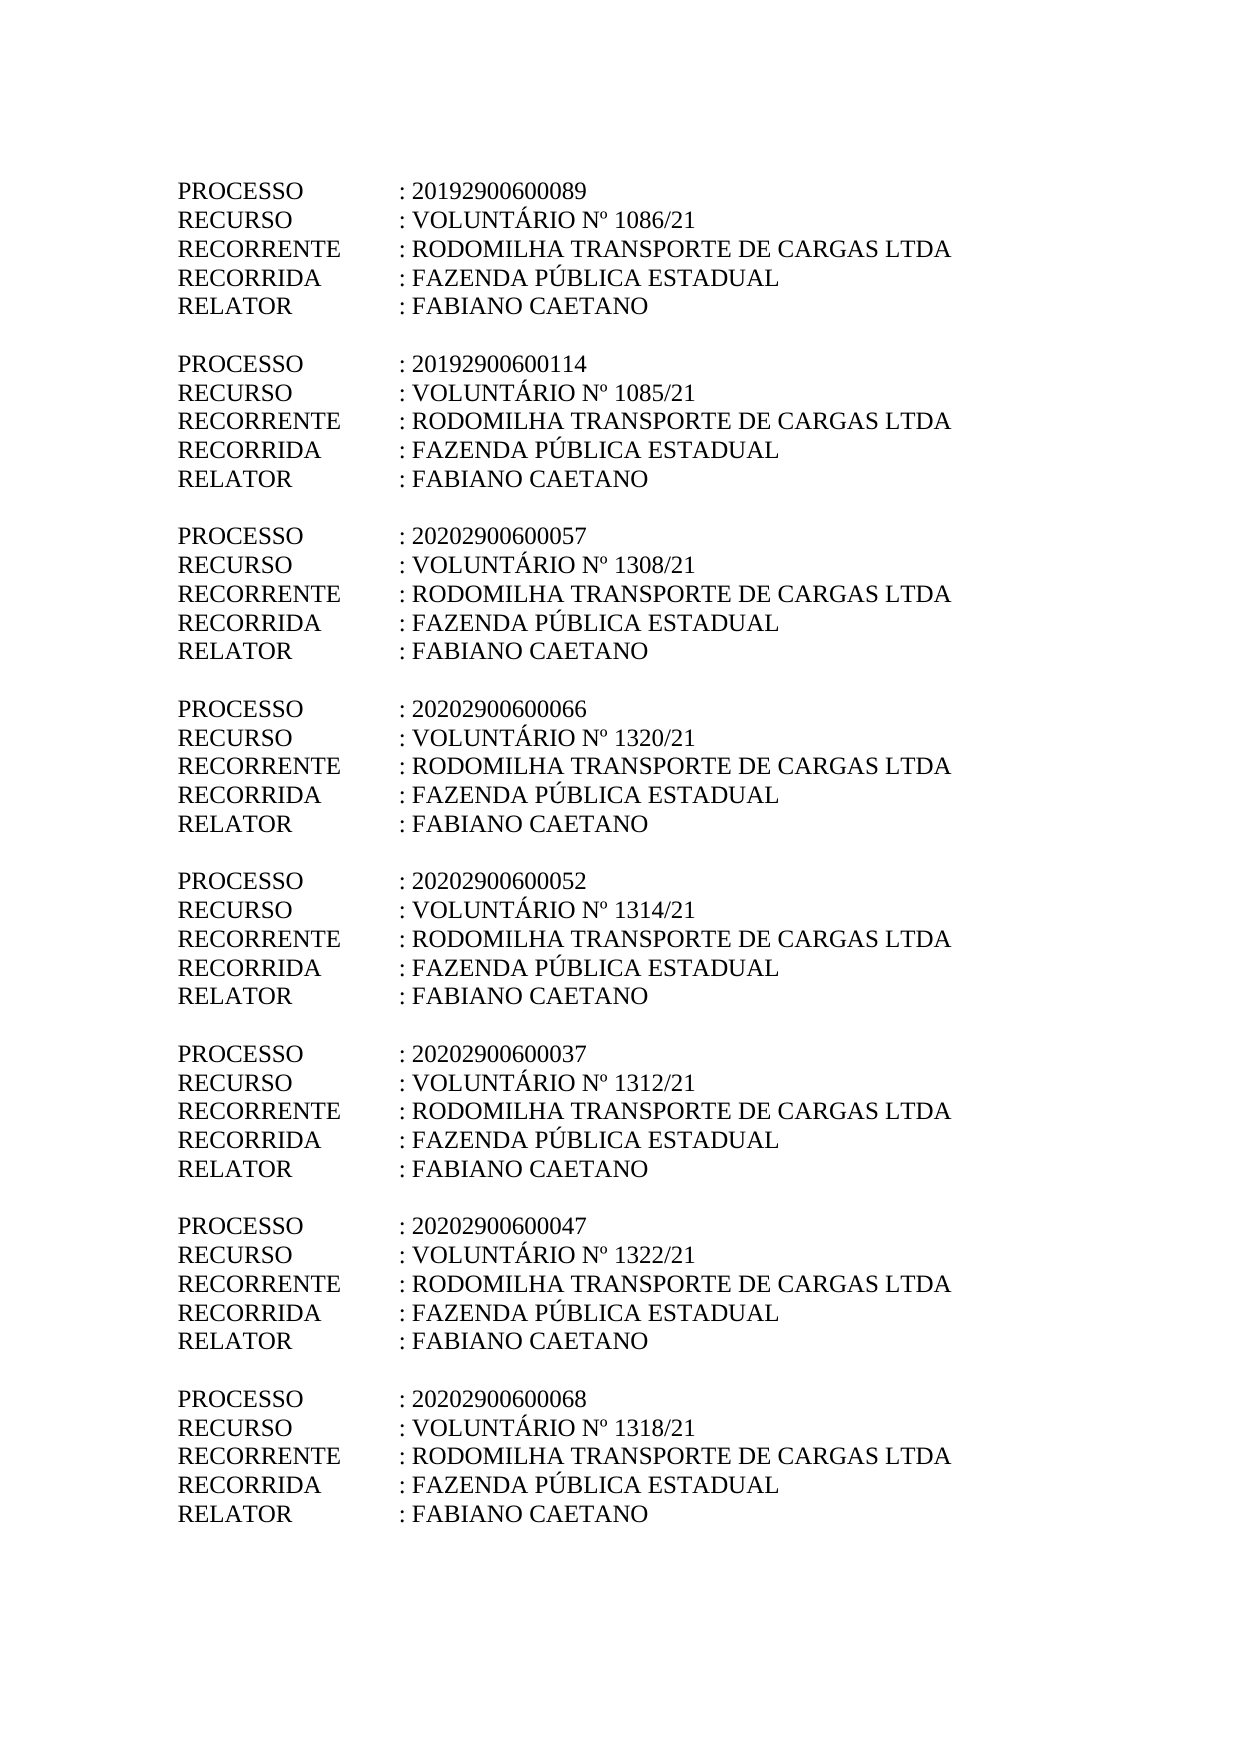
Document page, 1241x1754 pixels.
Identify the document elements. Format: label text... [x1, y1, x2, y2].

text PROCESSO : 20202900600057 [177, 521, 1063, 550]
text RECURSO : VOLUNTÁRIO Nº 1312/21 [177, 1068, 1063, 1096]
text PROCESSO : 20202900600066 [177, 694, 1063, 723]
text RECORRENTE : RODOMILHA TRANSPORTE DE CARGAS LTDA [177, 579, 1063, 608]
text PROCESSO : 20192900600114 [177, 349, 1063, 378]
text PROCESSO : 20192900600089 [177, 176, 1063, 205]
text RELATOR : FABIANO CAETANO [177, 809, 1063, 838]
text RELATOR : FABIANO CAETANO [177, 291, 1063, 320]
text PROCESSO : 20202900600047 [177, 1211, 1063, 1240]
text PROCESSO : 20202900600037 [177, 1039, 1063, 1068]
text RECORRENTE : RODOMILHA TRANSPORTE DE CARGAS LTDA [177, 406, 1063, 435]
text RECORRIDA : FAZENDA PÚBLICA ESTADUAL [177, 1125, 1063, 1154]
text RELATOR : FABIANO CAETANO [177, 981, 1063, 1010]
text RECURSO : VOLUNTÁRIO Nº 1314/21 [177, 895, 1063, 924]
text RECORRIDA : FAZENDA PÚBLICA ESTADUAL [177, 1298, 1063, 1326]
text RECORRENTE : RODOMILHA TRANSPORTE DE CARGAS LTDA [177, 751, 1063, 780]
text RELATOR : FABIANO CAETANO [177, 1154, 1063, 1183]
text RELATOR : FABIANO CAETANO [177, 464, 1063, 493]
text RECURSO : VOLUNTÁRIO Nº 1322/21 [177, 1240, 1063, 1269]
text RECORRIDA : FAZENDA PÚBLICA ESTADUAL [177, 263, 1063, 291]
text RECURSO : VOLUNTÁRIO Nº 1085/21 [177, 378, 1063, 406]
text RECORRIDA : FAZENDA PÚBLICA ESTADUAL [177, 780, 1063, 809]
text RECURSO : VOLUNTÁRIO Nº 1318/21 [177, 1413, 1063, 1441]
text RECURSO : VOLUNTÁRIO Nº 1086/21 [177, 205, 1063, 234]
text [177, 1441, 1063, 1470]
text PROCESSO : 20202900600068 [177, 1384, 1063, 1413]
text RECURSO : VOLUNTÁRIO Nº 1308/21 [177, 550, 1063, 579]
text RECORRIDA : FAZENDA PÚBLICA ESTADUAL [177, 435, 1063, 464]
text RELATOR : FABIANO CAETANO [177, 636, 1063, 665]
text RELATOR : FABIANO CAETANO [177, 1326, 1063, 1355]
text RECORRIDA : FAZENDA PÚBLICA ESTADUAL [177, 1470, 1063, 1499]
text RECORRENTE : RODOMILHA TRANSPORTE DE CARGAS LTDA [177, 924, 1063, 953]
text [177, 234, 1063, 263]
text RECORRENTE : RODOMILHA TRANSPORTE DE CARGAS LTDA [177, 1269, 1063, 1298]
text PROCESSO : 20202900600052 [177, 866, 1063, 895]
text RECURSO : VOLUNTÁRIO Nº 1320/21 [177, 723, 1063, 751]
text RECORRIDA : FAZENDA PÚBLICA ESTADUAL [177, 608, 1063, 636]
text RECORRENTE : RODOMILHA TRANSPORTE DE CARGAS LTDA [177, 1096, 1063, 1125]
text RELATOR : FABIANO CAETANO [177, 1499, 1063, 1528]
text RECORRIDA : FAZENDA PÚBLICA ESTADUAL [177, 953, 1063, 981]
